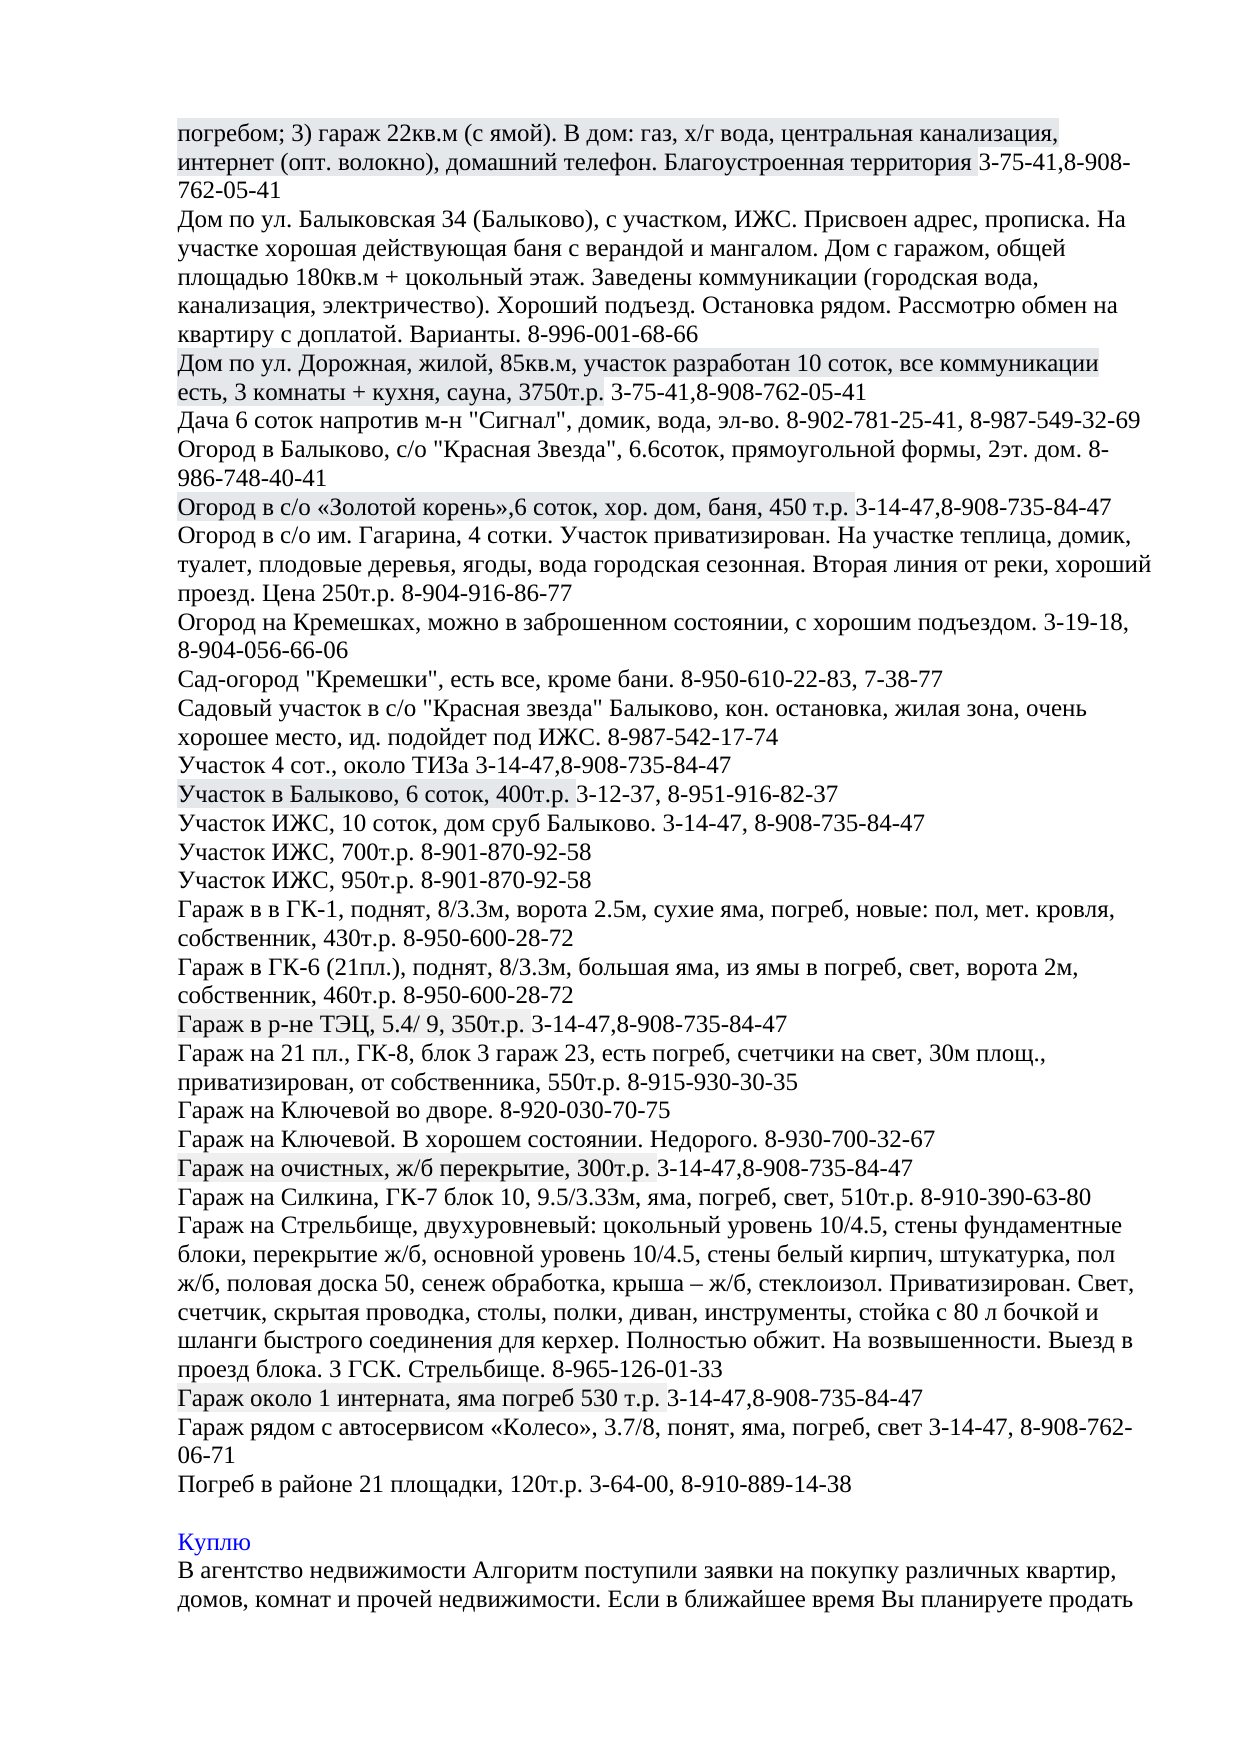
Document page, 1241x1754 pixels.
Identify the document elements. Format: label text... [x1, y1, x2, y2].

text Гараж в р-не ТЭЦ, 5.4/ 9, 350т.р. 3-14-47,8-908-735-84-47 [531, 1009, 1152, 1038]
text Гараж на 21 пл., ГК-8, блок 3 гараж 23, есть погреб, счетчики на свет, 30м площ., приватизирован, от собственника, 550т.р. 8-915-930-30-35 [177, 1038, 1152, 1096]
text Дача 6 соток напротив м-н "Сигнал", домик, вода, эл-во. 8-902-781-25-41, 8-987-549-32-69 [177, 406, 1152, 434]
text Гараж в в ГК-1, поднят, 8/3.3м, ворота 2.5м, сухие яма, погреб, новые: пол, мет. кровля, собственник, 430т.р. 8-950-600-28-72 [177, 894, 1152, 952]
text Огород на Кремешках, можно в заброшенном состоянии, с хорошим подъездом. 3-19-18, 8-904-056-66-06 [177, 607, 1152, 664]
text Дом по ул. Дорожная, жилой, 85кв.м, участок разработан 10 соток, все коммуникации есть, 3 комнаты + кухня, сауна, 3750т.р. 3-75-41,8-908-762-05-41 [604, 348, 1152, 406]
text Гараж на Ключевой во дворе. 8-920-030-70-75 [177, 1096, 1152, 1124]
text Огород в с/о «Золотой корень»,6 соток, хор. дом, баня, 450 т.р. 3-14-47,8-908-735-84-47 [855, 492, 1152, 521]
text Участок ИЖС, 10 соток, дом сруб Балыково. 3-14-47, 8-908-735-84-47 [177, 808, 1152, 837]
text Участок в Балыково, 6 сотoк, 400т.р. 3-12-37, 8-951-916-82-37 [576, 779, 1152, 808]
text Гараж на Силкина, ГК-7 блок 10, 9.5/3.33м, яма, погреб, свет, 510т.р. 8-910-390-63-80 [177, 1182, 1152, 1211]
subtitle Куплю [177, 1527, 1152, 1556]
text Участок ИЖС, 950т.р. 8-901-870-92-58 [177, 866, 1152, 894]
text Гараж около 1 интерната, яма погреб 530 т.р. 3-14-47,8-908-735-84-47 [667, 1383, 1152, 1412]
text Огород в с/о им. Гагарина, 4 сотки. Участок приватизирован. На участке теплица, домик, туалет, плодовые деревья, ягоды, вода городская сезонная. Вторая линия от реки, хороший проезд. Цена 250т.р. 8-904-916-86-77 [177, 521, 1152, 607]
text Участок ИЖС, 700т.р. 8-901-870-92-58 [177, 837, 1152, 866]
text Гараж на очистных, ж/б перекрытие, 300т.р. 3-14-47,8-908-735-84-47 [657, 1153, 1152, 1182]
text Погреб в районе 21 площадки, 120т.р. 3-64-00, 8-910-889-14-38 [177, 1469, 1152, 1498]
text Гараж на Ключевой. В хорошем состоянии. Недорого. 8-930-700-32-67 [177, 1124, 1152, 1153]
text Огород в Балыково, с/о "Красная Звезда", 6.6соток, прямоугольной формы, 2эт. дом. 8-986-748-40-41 [177, 434, 1152, 492]
text Участок 4 сот., около ТИЗа 3-14-47,8-908-735-84-47 [177, 751, 1152, 779]
text Дом по ул. Балыковская 34 (Балыково), с участком, ИЖС. Присвоен адрес, прописка. На участке хорошая действующая баня с верандой и мангалом. Дом с гаражом, общей площадью 180кв.м + цокольный этаж. Заведены коммуникации (городская вода, канализация, электричество). Хороший подъезд. Остановка рядом. Рассмотрю обмен на квартиру с доплатой. Варианты. 8-996-001-68-66 [177, 204, 1152, 348]
text Гараж на Стрельбище, двухуровневый: цокольный уровень 10/4.5, стены фундаментные блоки, перекрытие ж/б, основной уровень 10/4.5, стены белый кирпич, штукатурка, пол ж/б, половая доска 50, сенеж обработка, крыша – ж/б, стеклоизол. Приватизирован. Свет, счетчик, скрытая проводка, столы, полки, диван, инструменты, стойка с 80 л бочкой и шланги быстрого соединения для керхер. Полностью обжит. На возвышенности. Выезд в проезд блока. 3 ГСК. Стрельбище. 8-965-126-01-33 [177, 1211, 1152, 1383]
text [177, 1556, 1152, 1613]
text Гараж в ГК-6 (21пл.), поднят, 8/3.3м, большая яма, из ямы в погреб, свет, ворота 2м, собственник, 460т.р. 8-950-600-28-72 [177, 952, 1152, 1009]
text Садовый участок в с/о "Красная звезда" Балыково, кон. остановка, жилая зона, очень хорошее место, ид. подойдет под ИЖС. 8-987-542-17-74 [177, 693, 1152, 751]
text Гараж рядом с автосервисом «Колесо», 3.7/8, понят, яма, погреб, свет 3-14-47, 8-908-762-06-71 [177, 1412, 1152, 1469]
text Сад-огород "Кремешки", есть все, кроме бани. 8-950-610-22-83, 7-38-77 [177, 664, 1152, 693]
